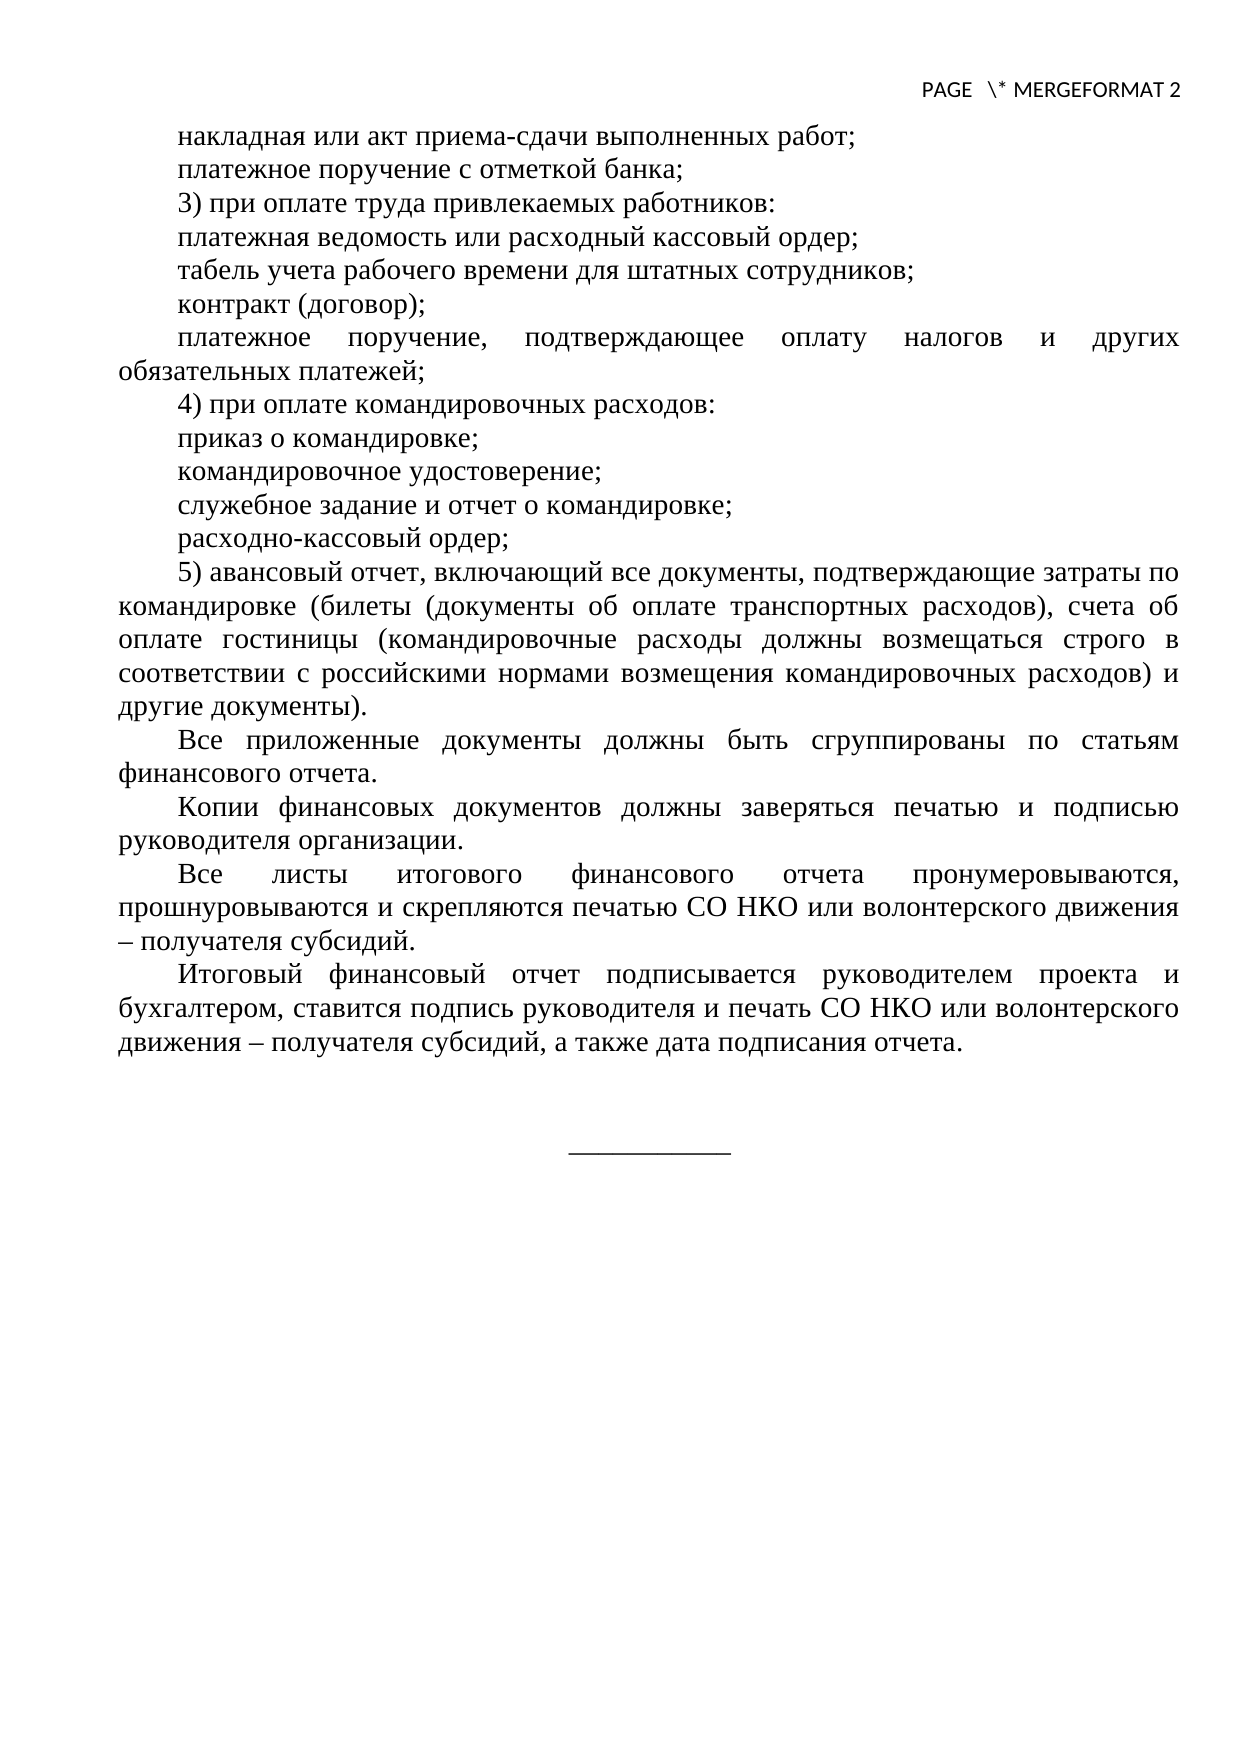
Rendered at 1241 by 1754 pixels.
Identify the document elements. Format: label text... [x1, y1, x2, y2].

text платежное поручение, подтверждающее оплату налогов и других обязательных платежей; [118, 319, 1181, 386]
text приказ о командировке; [118, 420, 1181, 453]
text 5) авансовый отчет, включающий все документы, подтверждающие затраты по командировке (билеты (документы об оплате транспортных расходов), счета об оплате гостиницы (командировочные расходы должны возмещаться строго в соответствии с российскими нормами возмещения командировочных расходов) и другие документы). [118, 554, 1181, 722]
text накладная или акт приема-сдачи выполненных работ; [118, 118, 1181, 152]
text командировочное удостоверение; [118, 453, 1181, 487]
text контракт (договор); [118, 286, 1181, 319]
text платежная ведомость или расходный кассовый ордер; [118, 219, 1181, 252]
text табель учета рабочего времени для штатных сотрудников; [118, 252, 1181, 286]
text служебное задание и отчет о командировке; [118, 487, 1181, 521]
text Все приложенные документы должны быть сгруппированы по статьям финансового отчета. [118, 722, 1181, 789]
text Копии финансовых документов должны заверяться печатью и подписью руководителя организации. [118, 789, 1181, 856]
text Итоговый финансовый отчет подписывается руководителем проекта и бухгалтером, ставится подпись руководителя и печать СО НКО или волонтерского движения – получателя субсидий, а также дата подписания отчета. [118, 957, 1181, 1057]
text 3) при оплате труда привлекаемых работников: [118, 185, 1181, 219]
text ___________ [118, 1124, 1181, 1158]
text платежное поручение с отметкой банка; [118, 152, 1181, 185]
text расходно-кассовый ордер; [118, 521, 1181, 554]
text 4) при оплате командировочных расходов: [118, 386, 1181, 420]
text Все листы итогового финансового отчета пронумеровываются, прошнуровываются и скрепляются печатью СО НКО или волонтерского движения – получателя субсидий. [118, 856, 1181, 957]
